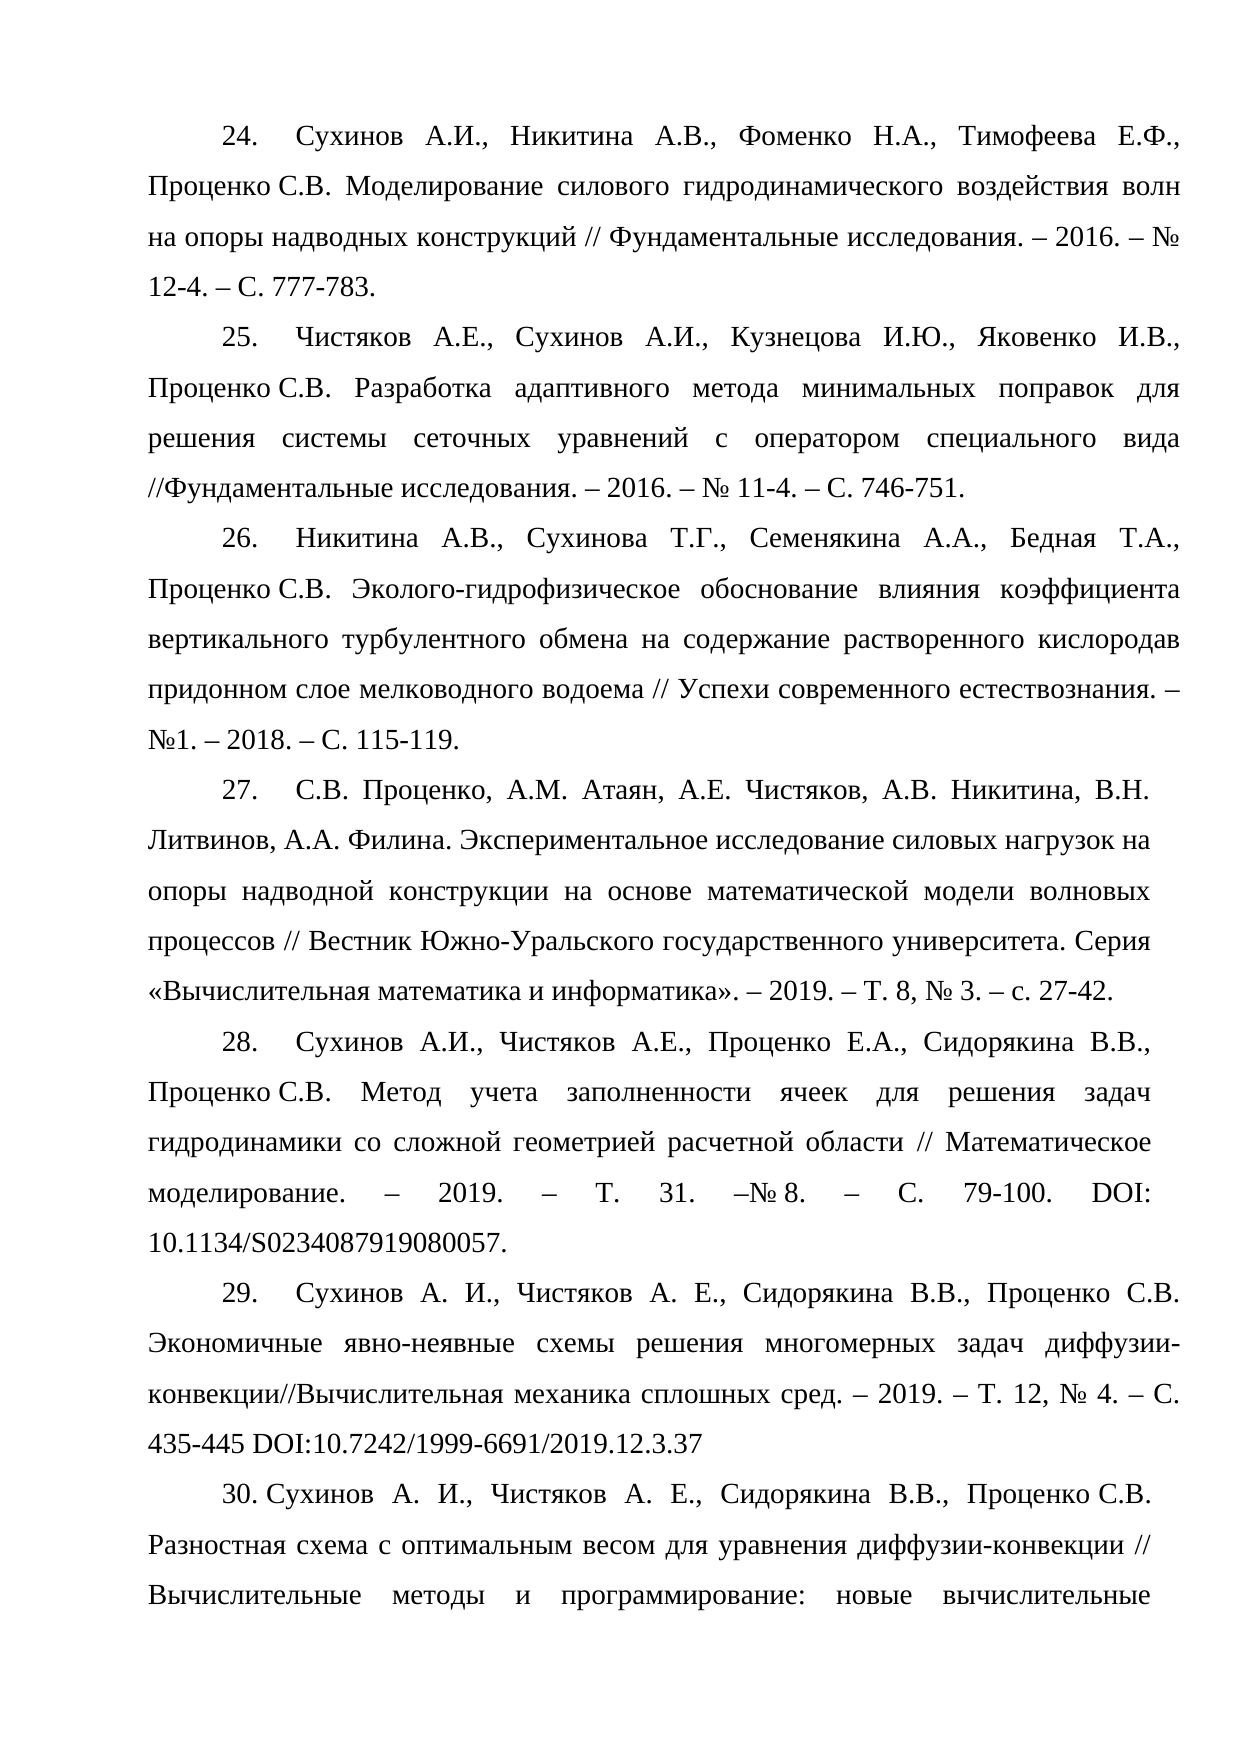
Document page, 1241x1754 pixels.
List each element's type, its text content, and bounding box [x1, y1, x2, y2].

list Сухинов А. И., Чистяков А. Е., Сидорякина В.В., Проценко С.В. Экономичные явно-неявные схемы решения многомерных задач диффузии-конвекции//Вычислительная механика сплошных сред. – 2019. – Т. 12, № 4. – С. 435-445 DOI:10.7242/1999-6691/2019.12.3.37 [148, 1275, 1181, 1460]
list Чистяков А.Е., Сухинов А.И., Кузнецова И.Ю., Яковенко И.В., Проценко С.В. Разработка адаптивного метода минимальных поправок для решения системы сеточных уравнений с оператором специального вида //Фундаментальные исследования. ‒ 2016. ‒ № 11-4. ‒ С. 746-751. [148, 319, 1181, 504]
list Никитина А.В., Сухинова Т.Г., Семенякина А.А., Бедная Т.А., Проценко С.В. Эколого-гидрофизическое обоснование влияния коэффициента вертикального турбулентного обмена на содержание растворенного кислородав придонном слое мелководного водоема // Успехи современного естествознания. ‒ №1. ‒ 2018. ‒ С. 115-119. [148, 521, 1181, 755]
list С.В. Проценко, А.М. Атаян, А.Е. Чистяков, А.В. Никитина, В.Н. Литвинов, А.А. Филина. Экспериментальное исследование силовых нагрузок на опоры надводной конструкции на основе математической модели волновых процессов // Вестник Южно-Уральского государственного университета. Серия «Вычислительная математика и информатика». ‒ 2019. ‒ Т. 8, № 3. ‒ с. 27-42. [148, 772, 1152, 1007]
list Сухинов А.И., Чистяков А.Е., Проценко Е.А., Сидорякина В.В., Проценко С.В. Метод учета заполненности ячеек для решения задач гидродинамики со сложной геометрией расчетной области // Математическое моделирование. ‒ 2019. ‒ Т. 31. ‒№ 8. ‒ С. 79-100. DOI: 10.1134/S0234087919080057. [148, 1024, 1152, 1258]
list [148, 1477, 1152, 1611]
list Сухинов А.И., Никитина А.В., Фоменко Н.А., Тимофеева Е.Ф., Проценко С.В. Моделирование силового гидродинамического воздействия волн на опоры надводных конструкций // Фундаментальные исследования. ‒ 2016. ‒ № 12-4. ‒ С. 777-783. [148, 118, 1181, 303]
